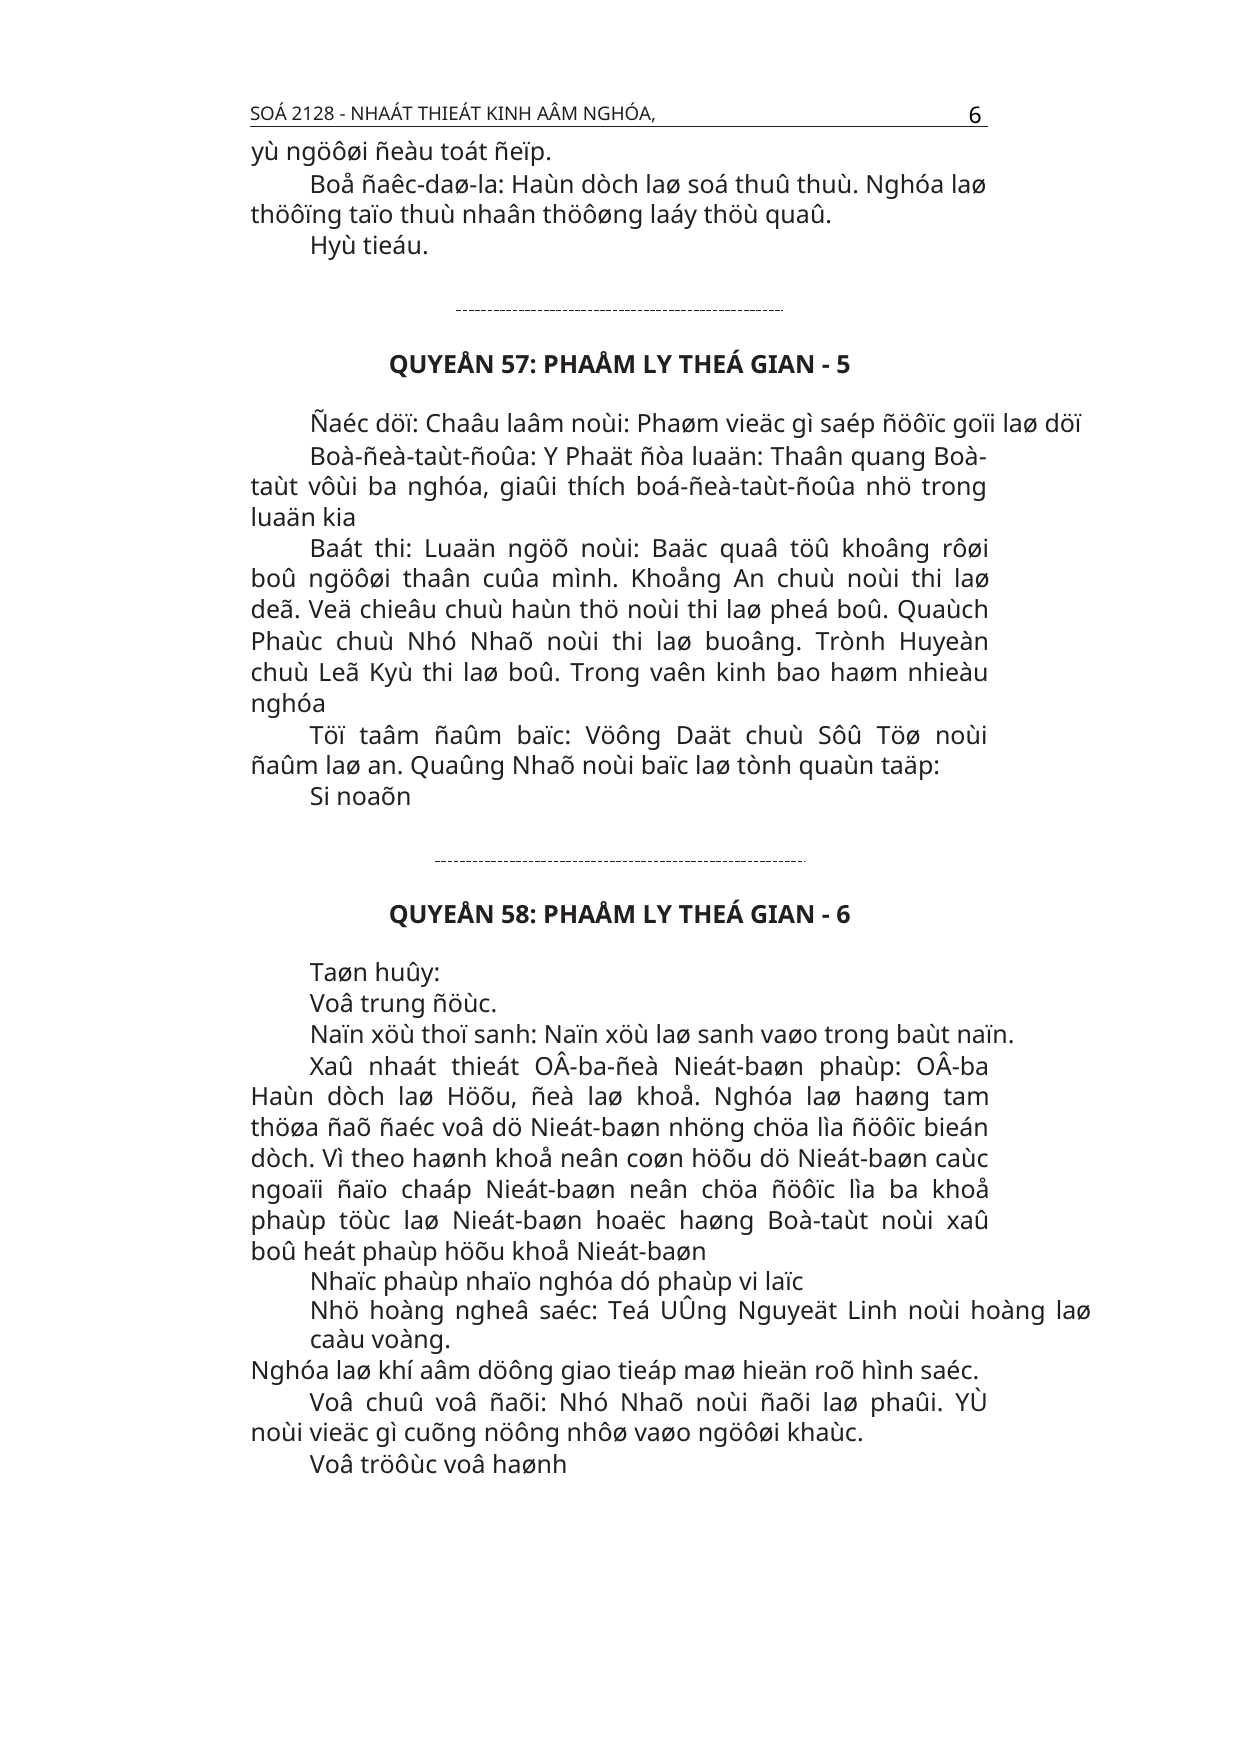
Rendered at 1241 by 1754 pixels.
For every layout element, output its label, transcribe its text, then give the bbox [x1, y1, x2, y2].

subtitle QUYEÅN 58: PHAÅM LY THEÁ GIAN - 6 [307, 897, 932, 931]
text Naïn xöù thoï sanh: Naïn xöù laø sanh vaøo trong baùt naïn. [309, 1018, 1092, 1049]
text Taøn huûy: [309, 957, 1092, 987]
text Boå ñaêc-daø-la: Haùn dòch laø soá thuû thuù. Nghóa laø thöôïng taïo thuù nhaân thöôøng laáy thöù quaû. [250, 168, 998, 230]
text Töï taâm ñaûm baïc: Vöông Daät chuù Sôû Töø noùi ñaûm laø an. Quaûng Nhaõ noùi baïc laø tònh quaùn taäp: [250, 719, 988, 781]
subtitle QUYEÅN 57: PHAÅM LY THEÁ GIAN - 5 [307, 346, 932, 380]
text Nhaïc phaùp nhaïo nghóa dó phaùp vi laïc [309, 1268, 1092, 1296]
text Boà-ñeà-taùt-ñoûa: Y Phaät ñòa luaän: Thaân quang Boà-taùt vôùi ba nghóa, giaûi thích boá-ñeà-taùt-ñoûa nhö trong luaän kia [250, 440, 988, 533]
text yù ngöôøi ñeàu toát ñeïp. [251, 134, 1092, 167]
text Voâ chuû voâ ñaõi: Nhó Nhaõ noùi ñaõi laø phaûi. YÙ noùi vieäc gì cuõng nöông nhôø vaøo ngöôøi khaùc. [250, 1387, 988, 1449]
text Xaû nhaát thieát OÂ-ba-ñeà Nieát-baøn phaùp: OÂ-ba Haùn dòch laø Höõu, ñeà laø khoå. Nghóa laø haøng tam thöøa ñaõ ñaéc voâ dö Nieát-baøn nhöng chöa lìa ñöôïc bieán dòch. Vì theo haønh khoå neân coøn höõu dö Nieát-baøn caùc ngoaïi ñaïo chaáp Nieát-baøn neân chöa ñöôïc lìa ba khoå phaùp töùc laø Nieát-baøn hoaëc haøng Boà-taùt noùi xaû boû heát phaùp höõu khoå Nieát-baøn [250, 1051, 990, 1268]
text Ñaéc döï: Chaâu laâm noùi: Phaøm vieäc gì saép ñöôïc goïi laø döï [309, 406, 1092, 438]
text Si noaõn [309, 781, 1092, 812]
text Voâ trung ñöùc. [309, 987, 1092, 1018]
text Hyù tieáu. [309, 230, 1092, 261]
text Nghóa laø khí aâm döông giao tieáp maø hieän roõ hình saéc. [250, 1355, 1092, 1386]
text Baát thi: Luaän ngöõ noùi: Baäc quaâ töû khoâng rôøi boû ngöôøi thaân cuûa mình. Khoång An chuù noùi thi laø deã. Veä chieâu chuù haùn thö noùi thi laø pheá boû. Quaùch Phaùc chuù Nhó Nhaõ noùi thi laø buoâng. Trònh Huyeàn chuù Leã Kyù thi laø boû. Trong vaên kinh bao haøm nhieàu nghóa [250, 533, 990, 719]
text Nhö hoàng ngheâ saéc: Teá UÛng Nguyeät Linh noùi hoàng laø caàu voàng. [309, 1296, 1092, 1355]
text Voâ tröôùc voâ haønh [309, 1449, 1092, 1479]
